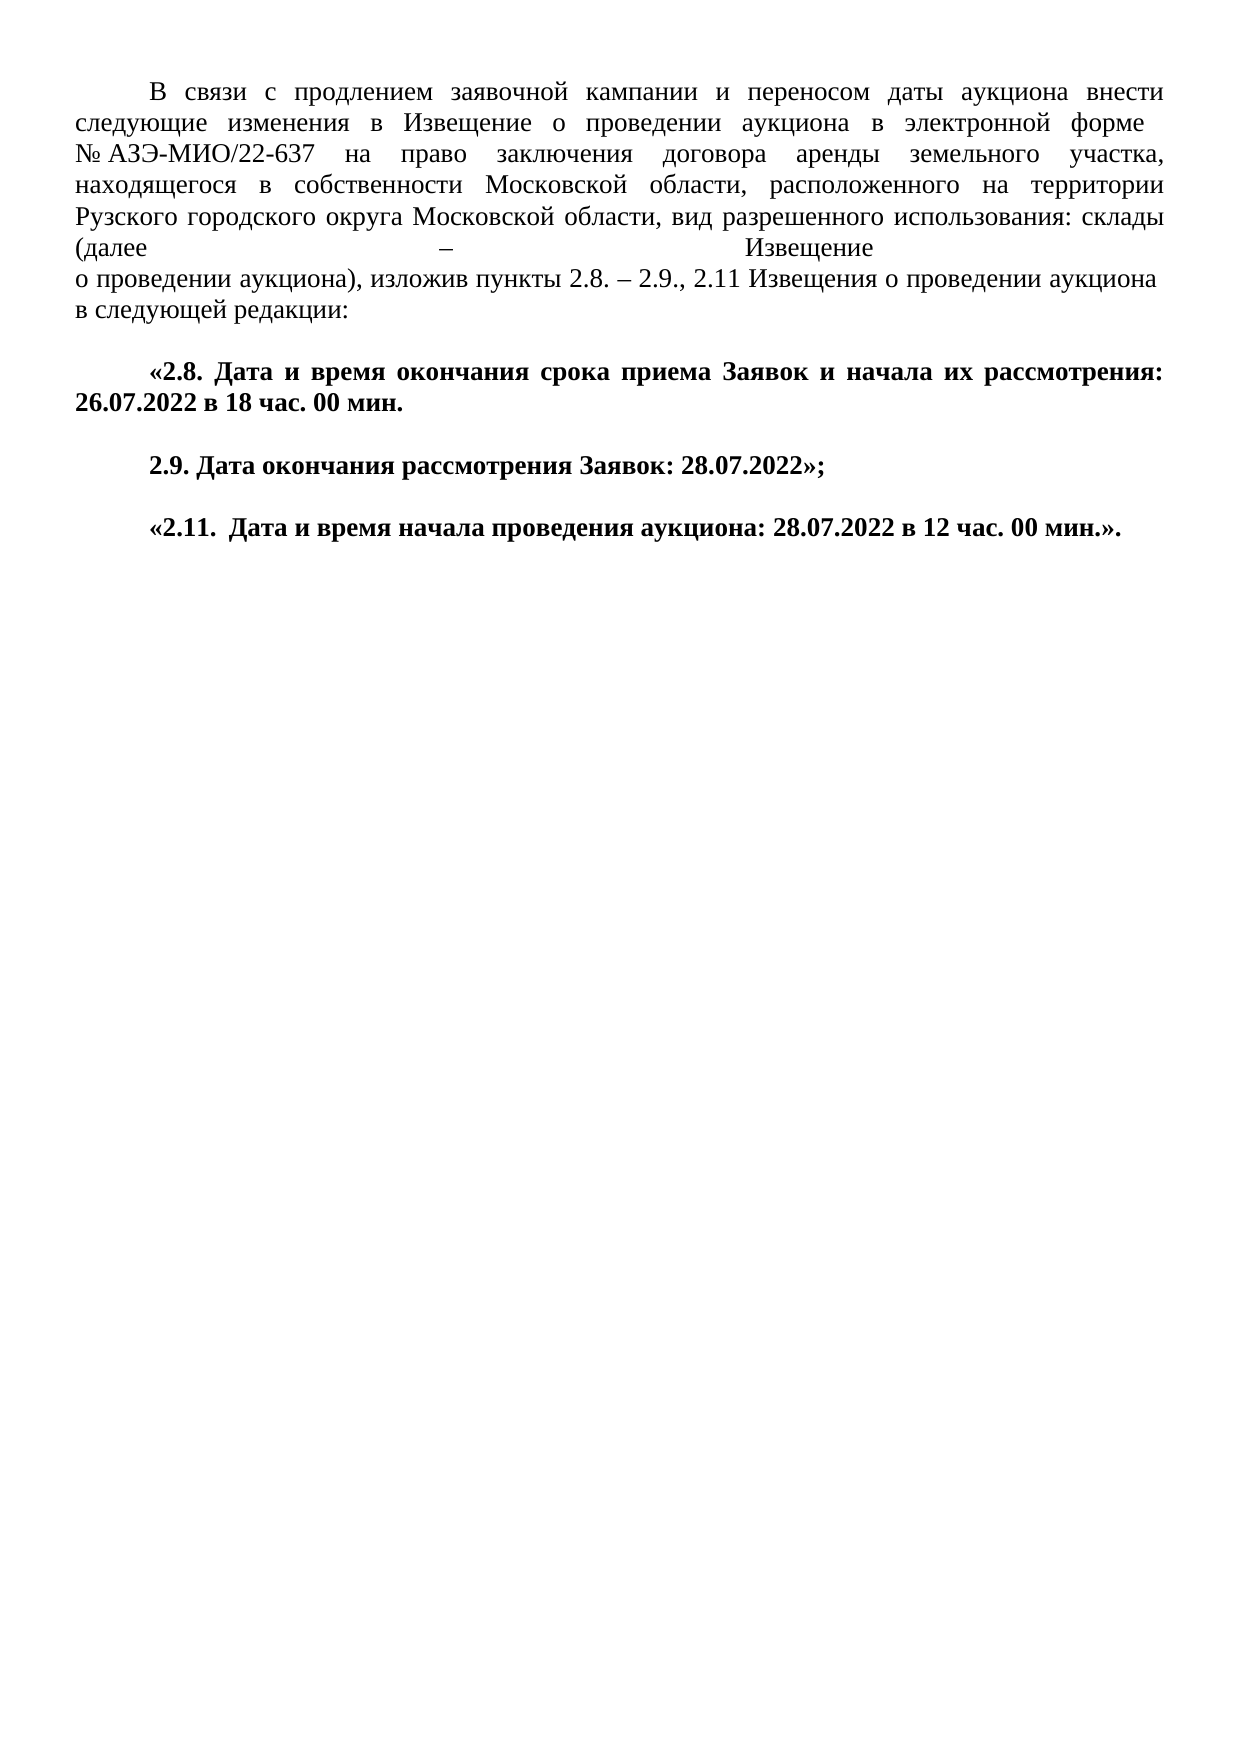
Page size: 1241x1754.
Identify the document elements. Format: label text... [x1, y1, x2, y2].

subtitle «2.8. Дата и время окончания срока приема Заявок и начала их рассмотрения: 26.07.2022 в 18 час. 00 мин. [75, 355, 1165, 418]
subtitle «2.11. Дата и время начала проведения аукциона: 28.07.2022 в 12 час. 00 мин.». [75, 511, 1165, 542]
text В связи с продлением заявочной кампании и переносом даты аукциона внести следующие изменения в Извещение о проведении аукциона в электронной форме № АЗЭ-МИО/22-637 на право заключения договора аренды земельного участка, находящегося в собственности Московской области, расположенного на территории Рузского городского округа Московской области, вид разрешенного использования: склады (далее – Извещение о проведении аукциона), изложив пункты 2.8. – 2.9., 2.11 Извещения о проведении аукциона в следующей редакции: [75, 75, 1165, 324]
text 2.9. Дата окончания рассмотрения Заявок: 28.07.2022»; [75, 449, 1165, 480]
